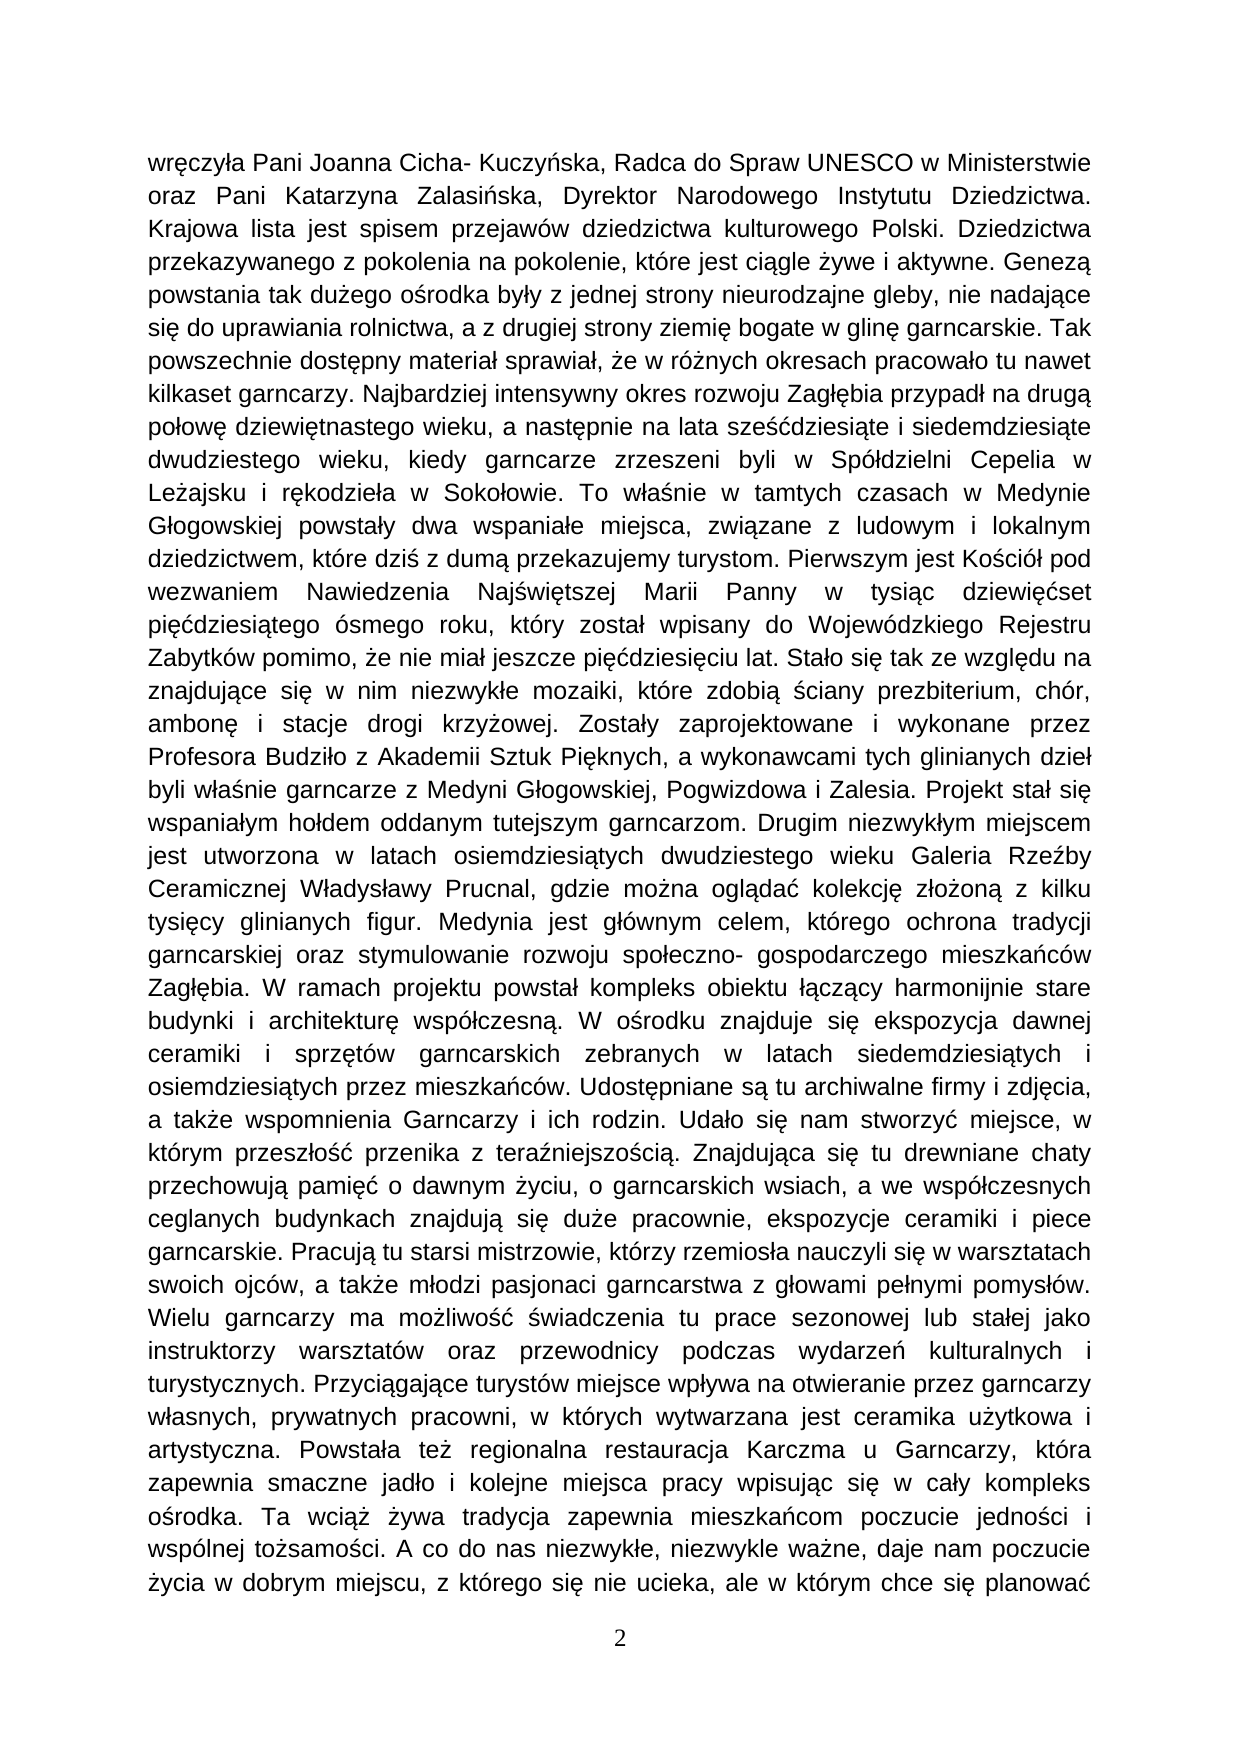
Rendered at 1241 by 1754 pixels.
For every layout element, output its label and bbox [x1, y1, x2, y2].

text [148, 148, 1093, 1596]
